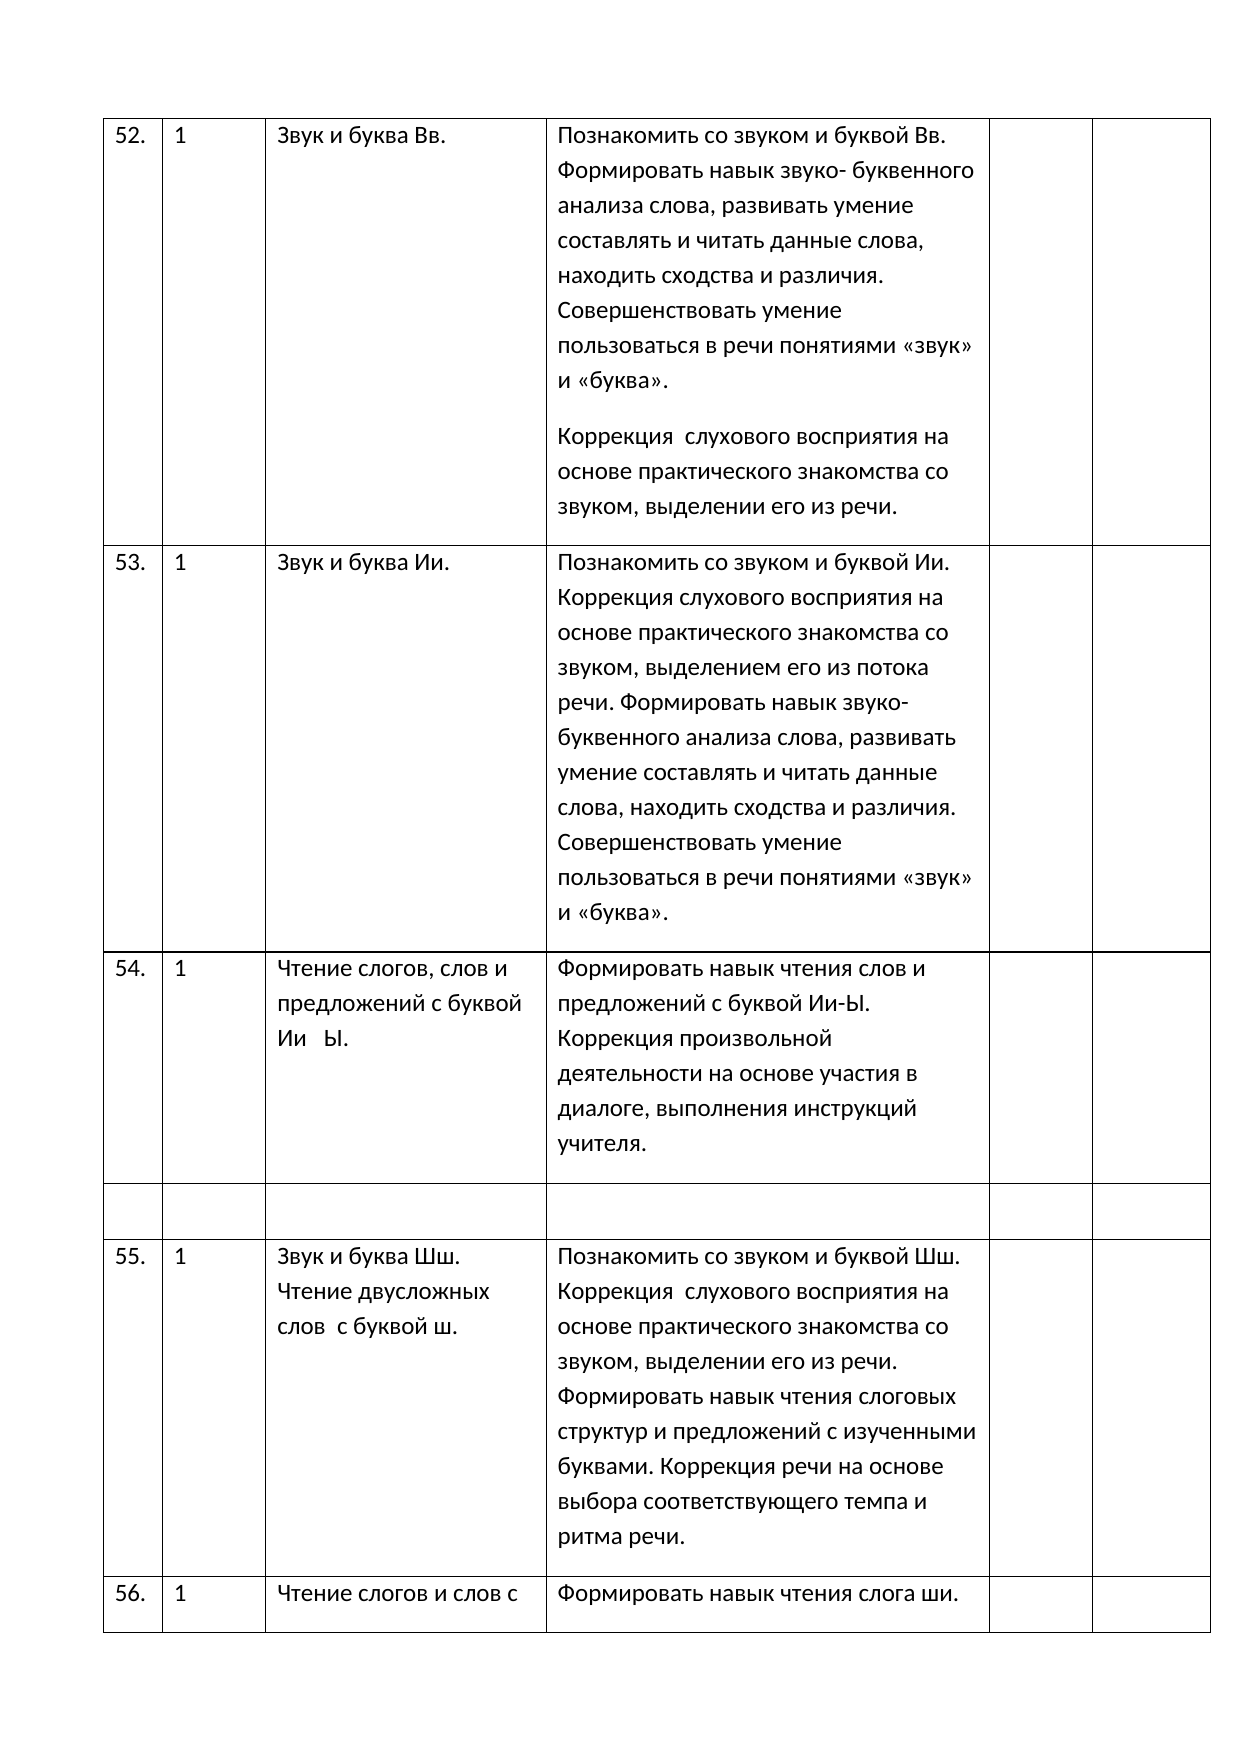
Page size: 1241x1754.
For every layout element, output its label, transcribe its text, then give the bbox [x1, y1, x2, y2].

table_cell Чтение слогов, слов и предложений с буквой Ии Ы. [266, 953, 546, 1183]
table_cell [547, 1184, 989, 1239]
table_cell Звук и буква Вв. [266, 119, 546, 545]
table_cell 1 [163, 953, 265, 1183]
table_cell [163, 1184, 265, 1239]
table_cell [1093, 119, 1210, 545]
table_cell [1093, 546, 1210, 951]
table_cell [1093, 1577, 1210, 1632]
table_cell [990, 1240, 1092, 1576]
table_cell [547, 1577, 989, 1632]
table_cell Звук и буква Ии. [266, 546, 546, 951]
table_cell 54. [104, 953, 162, 1183]
table_cell Познакомить со звуком и буквой Вв. Формировать навык звуко- буквенного анализа слова, развивать умение составлять и читать данные слова, находить сходства и различия. Совершенствовать умение пользоваться в речи понятиями «звук» и «буква». Коррекция слухового восприятия на основе практического знакомства со звуком, выделении его из речи. [547, 119, 989, 545]
table_cell [990, 119, 1092, 545]
table_cell 56. [104, 1577, 162, 1632]
table_cell [990, 1577, 1092, 1632]
table_cell Формировать навык чтения слов и предложений с буквой Ии-Ы. Коррекция произвольной деятельности на основе участия в диалоге, выполнения инструкций учителя. [547, 953, 989, 1183]
table_cell [990, 953, 1092, 1183]
table_cell 55. [104, 1240, 162, 1576]
table_cell Звук и буква Шш. Чтение двусложных слов с буквой ш. [266, 1240, 546, 1576]
table_cell 1 [163, 1577, 265, 1632]
table_cell 1 [163, 119, 265, 545]
table_cell 1 [163, 546, 265, 951]
table_cell [1093, 953, 1210, 1183]
table_cell Познакомить со звуком и буквой Ии. Коррекция слухового восприятия на основе практического знакомства со звуком, выделением его из потока речи. Формировать навык звуко- буквенного анализа слова, развивать умение составлять и читать данные слова, находить сходства и различия. Совершенствовать умение пользоваться в речи понятиями «звук» и «буква». [547, 546, 989, 951]
table_cell 53. [104, 546, 162, 951]
table_cell [990, 1184, 1092, 1239]
table_cell 52. [104, 119, 162, 545]
table_cell [104, 1184, 162, 1239]
table_cell [266, 1184, 546, 1239]
table_cell [990, 546, 1092, 951]
table_cell Познакомить со звуком и буквой Шш. Коррекция слухового восприятия на основе практического знакомства со звуком, выделении его из речи. Формировать навык чтения слоговых структур и предложений с изученными буквами. Коррекция речи на основе выбора соответствующего темпа и ритма речи. [547, 1240, 989, 1576]
table_cell 1 [163, 1240, 265, 1576]
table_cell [266, 1577, 546, 1632]
table_cell [1093, 1184, 1210, 1239]
table_cell [1093, 1240, 1210, 1576]
